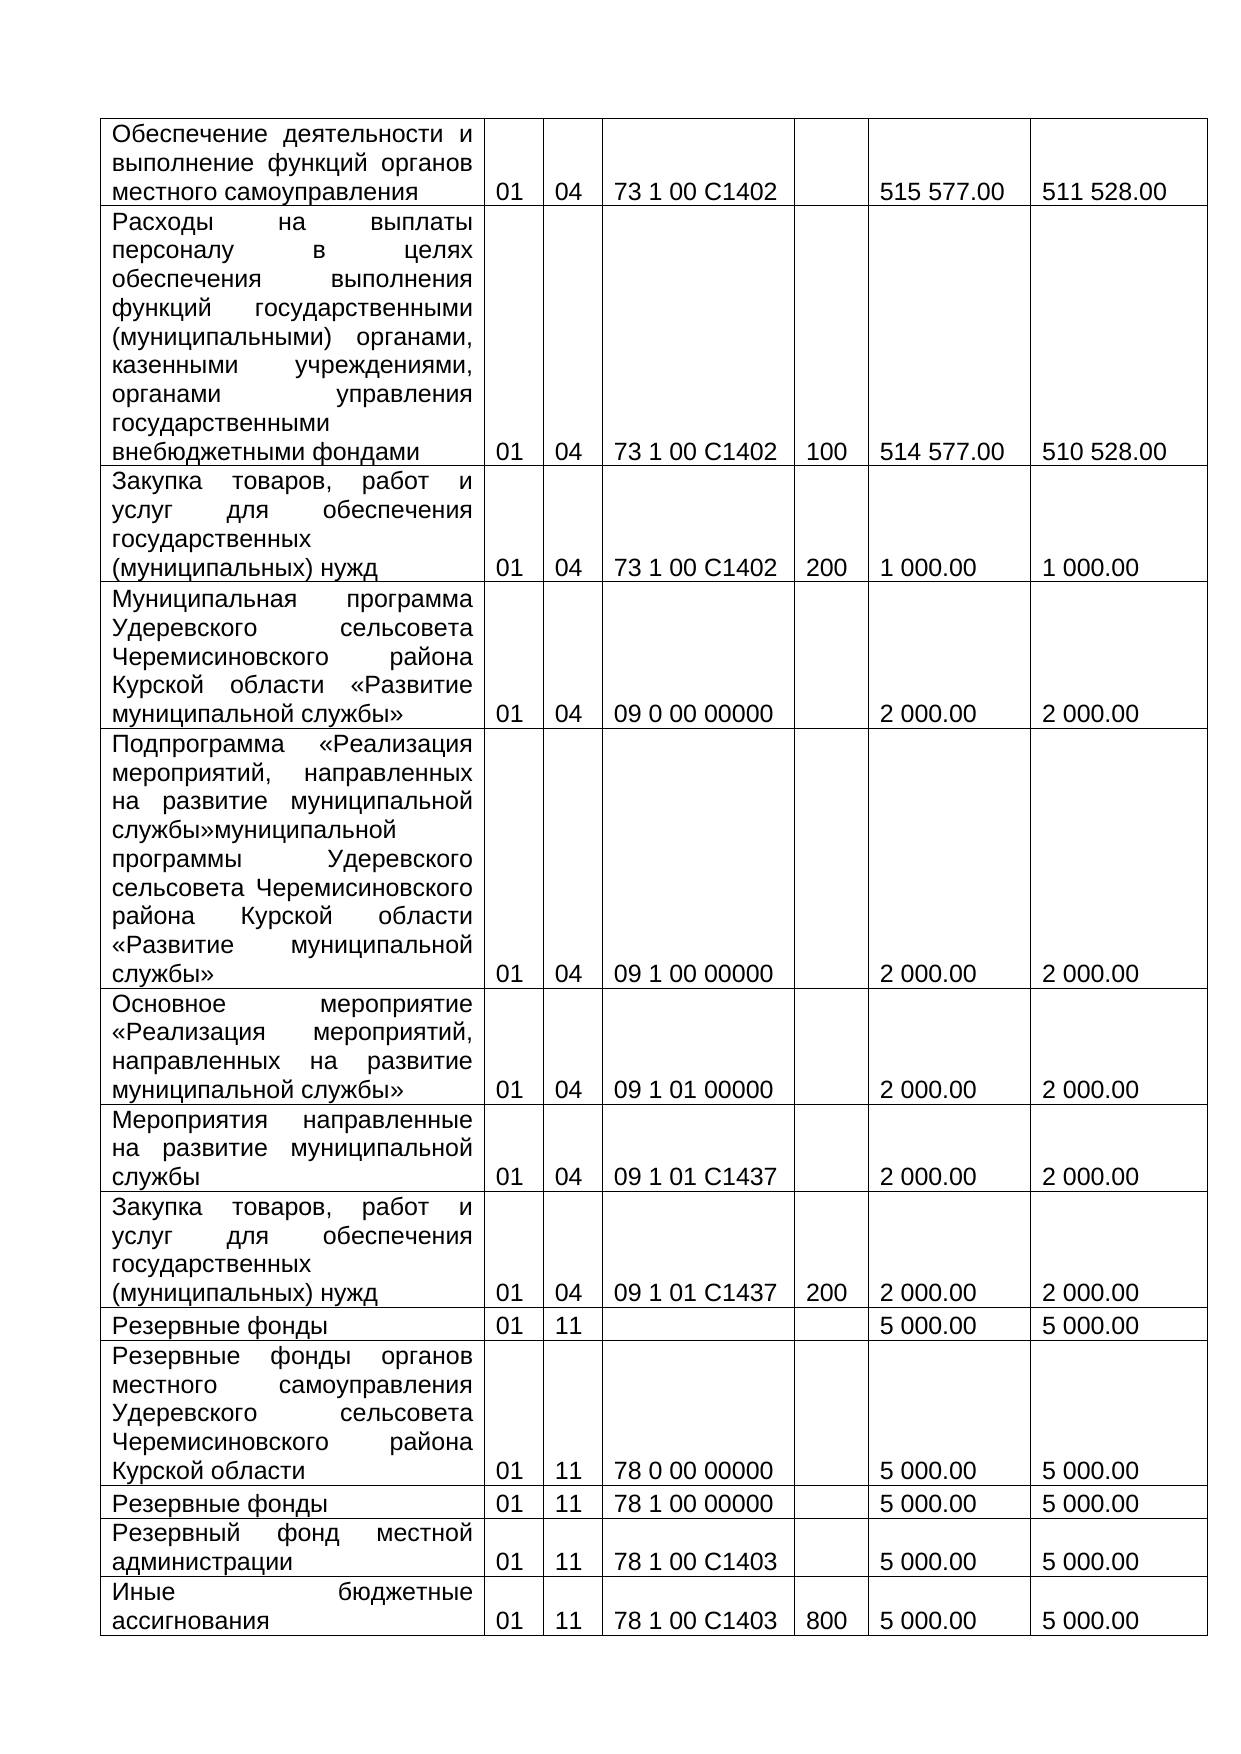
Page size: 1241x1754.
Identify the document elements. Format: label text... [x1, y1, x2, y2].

table_cell 5 000.00 [869, 1341, 1030, 1484]
table_cell 01 [485, 1308, 543, 1340]
table_cell Иные бюджетные ассигнования [101, 1577, 484, 1634]
table_cell [795, 1519, 868, 1576]
table_cell Резервный фонд местной администрации [101, 1519, 484, 1576]
table_cell 100 [795, 206, 868, 465]
table_cell 5 000.00 [1031, 1341, 1207, 1484]
table_cell 2 000.00 [869, 989, 1030, 1104]
table_cell 2 000.00 [1031, 729, 1207, 988]
table_cell 5 000.00 [1031, 1519, 1207, 1576]
table_cell 04 [544, 119, 602, 205]
table_cell 5 000.00 [869, 1486, 1030, 1517]
table_cell [603, 1308, 794, 1340]
table_cell [795, 1341, 868, 1484]
table_cell 09 1 01 С1437 [603, 1105, 794, 1191]
table_cell 11 [544, 1341, 602, 1484]
table_cell 2 000.00 [869, 1192, 1030, 1307]
table_cell 2 000.00 [869, 729, 1030, 988]
table_cell Резервные фонды [101, 1486, 484, 1517]
table_cell 11 [544, 1486, 602, 1517]
table_cell 511 528.00 [1031, 119, 1207, 205]
table_cell 78 1 00 С1403 [603, 1577, 794, 1634]
table_cell 2 000.00 [1031, 1192, 1207, 1307]
table_cell 5 000.00 [1031, 1577, 1207, 1634]
table_cell 01 [485, 1486, 543, 1517]
table_cell 04 [544, 729, 602, 988]
table_cell 01 [485, 206, 543, 465]
table_cell 800 [795, 1577, 868, 1634]
table_cell 04 [544, 1105, 602, 1191]
table_cell 78 1 00 С1403 [603, 1519, 794, 1576]
table_cell 2 000.00 [1031, 989, 1207, 1104]
table_cell Подпрограмма «Реализация мероприятий, направленных на развитие муниципальной службы»муниципальной программы Удеревского сельсовета Черемисиновского района Курской области «Развитие муниципальной службы» [101, 729, 484, 988]
table_cell 04 [544, 1192, 602, 1307]
table_cell 04 [544, 582, 602, 728]
table_cell 01 [485, 1105, 543, 1191]
table_cell Мероприятия направленные на развитие муниципальной службы [101, 1105, 484, 1191]
table_cell 5 000.00 [1031, 1308, 1207, 1340]
table_cell 01 [485, 466, 543, 581]
table_cell 11 [544, 1577, 602, 1634]
table_cell 09 1 01 00000 [603, 989, 794, 1104]
table_cell [795, 1308, 868, 1340]
table_cell Резервные фонды [101, 1308, 484, 1340]
table_cell [795, 1105, 868, 1191]
table_cell [795, 119, 868, 205]
table_cell 5 000.00 [869, 1519, 1030, 1576]
table_cell 78 1 00 00000 [603, 1486, 794, 1517]
table_cell 5 000.00 [1031, 1486, 1207, 1517]
table_cell 73 1 00 С1402 [603, 119, 794, 205]
table_cell 09 1 00 00000 [603, 729, 794, 988]
table_cell 200 [795, 466, 868, 581]
table_cell 2 000.00 [1031, 582, 1207, 728]
table_cell Резервные фонды органов местного самоуправления Удеревского сельсовета Черемисиновского района Курской области [101, 1341, 484, 1484]
table_cell 09 1 01 С1437 [603, 1192, 794, 1307]
table_cell 01 [485, 1519, 543, 1576]
table_cell 04 [544, 466, 602, 581]
table_cell 515 577.00 [869, 119, 1030, 205]
table_cell Закупка товаров, работ и услуг для обеспечения государственных (муниципальных) нужд [101, 1192, 484, 1307]
table_cell 514 577.00 [869, 206, 1030, 465]
table_cell 01 [485, 1192, 543, 1307]
table_cell 01 [485, 1577, 543, 1634]
table_cell 01 [485, 582, 543, 728]
table_cell 2 000.00 [1031, 1105, 1207, 1191]
table_cell 73 1 00 С1402 [603, 466, 794, 581]
table_cell 1 000.00 [869, 466, 1030, 581]
table_cell Муниципальная программа Удеревского сельсовета Черемисиновского района Курской области «Развитие муниципальной службы» [101, 582, 484, 728]
table_cell 01 [485, 1341, 543, 1484]
table_cell [795, 989, 868, 1104]
table_cell 73 1 00 С1402 [603, 206, 794, 465]
table_cell 1 000.00 [1031, 466, 1207, 581]
table_cell 09 0 00 00000 [603, 582, 794, 728]
table_cell 04 [544, 989, 602, 1104]
table_cell 5 000.00 [869, 1577, 1030, 1634]
table_cell Обеспечение деятельности и выполнение функций органов местного самоуправления [101, 119, 484, 205]
table_cell 2 000.00 [869, 582, 1030, 728]
table_cell Закупка товаров, работ и услуг для обеспечения государственных (муниципальных) нужд [101, 466, 484, 581]
table_cell [795, 582, 868, 728]
table_cell [795, 1486, 868, 1517]
table_cell 01 [485, 119, 543, 205]
table_cell 200 [795, 1192, 868, 1307]
table_cell 01 [485, 729, 543, 988]
table_cell 01 [485, 989, 543, 1104]
table_cell 78 0 00 00000 [603, 1341, 794, 1484]
table_cell 5 000.00 [869, 1308, 1030, 1340]
table_cell 04 [544, 206, 602, 465]
table_cell 11 [544, 1308, 602, 1340]
table_cell 2 000.00 [869, 1105, 1030, 1191]
table_cell 510 528.00 [1031, 206, 1207, 465]
table_cell Основное мероприятие «Реализация мероприятий, направленных на развитие муниципальной службы» [101, 989, 484, 1104]
table_cell [795, 729, 868, 988]
table_cell 11 [544, 1519, 602, 1576]
